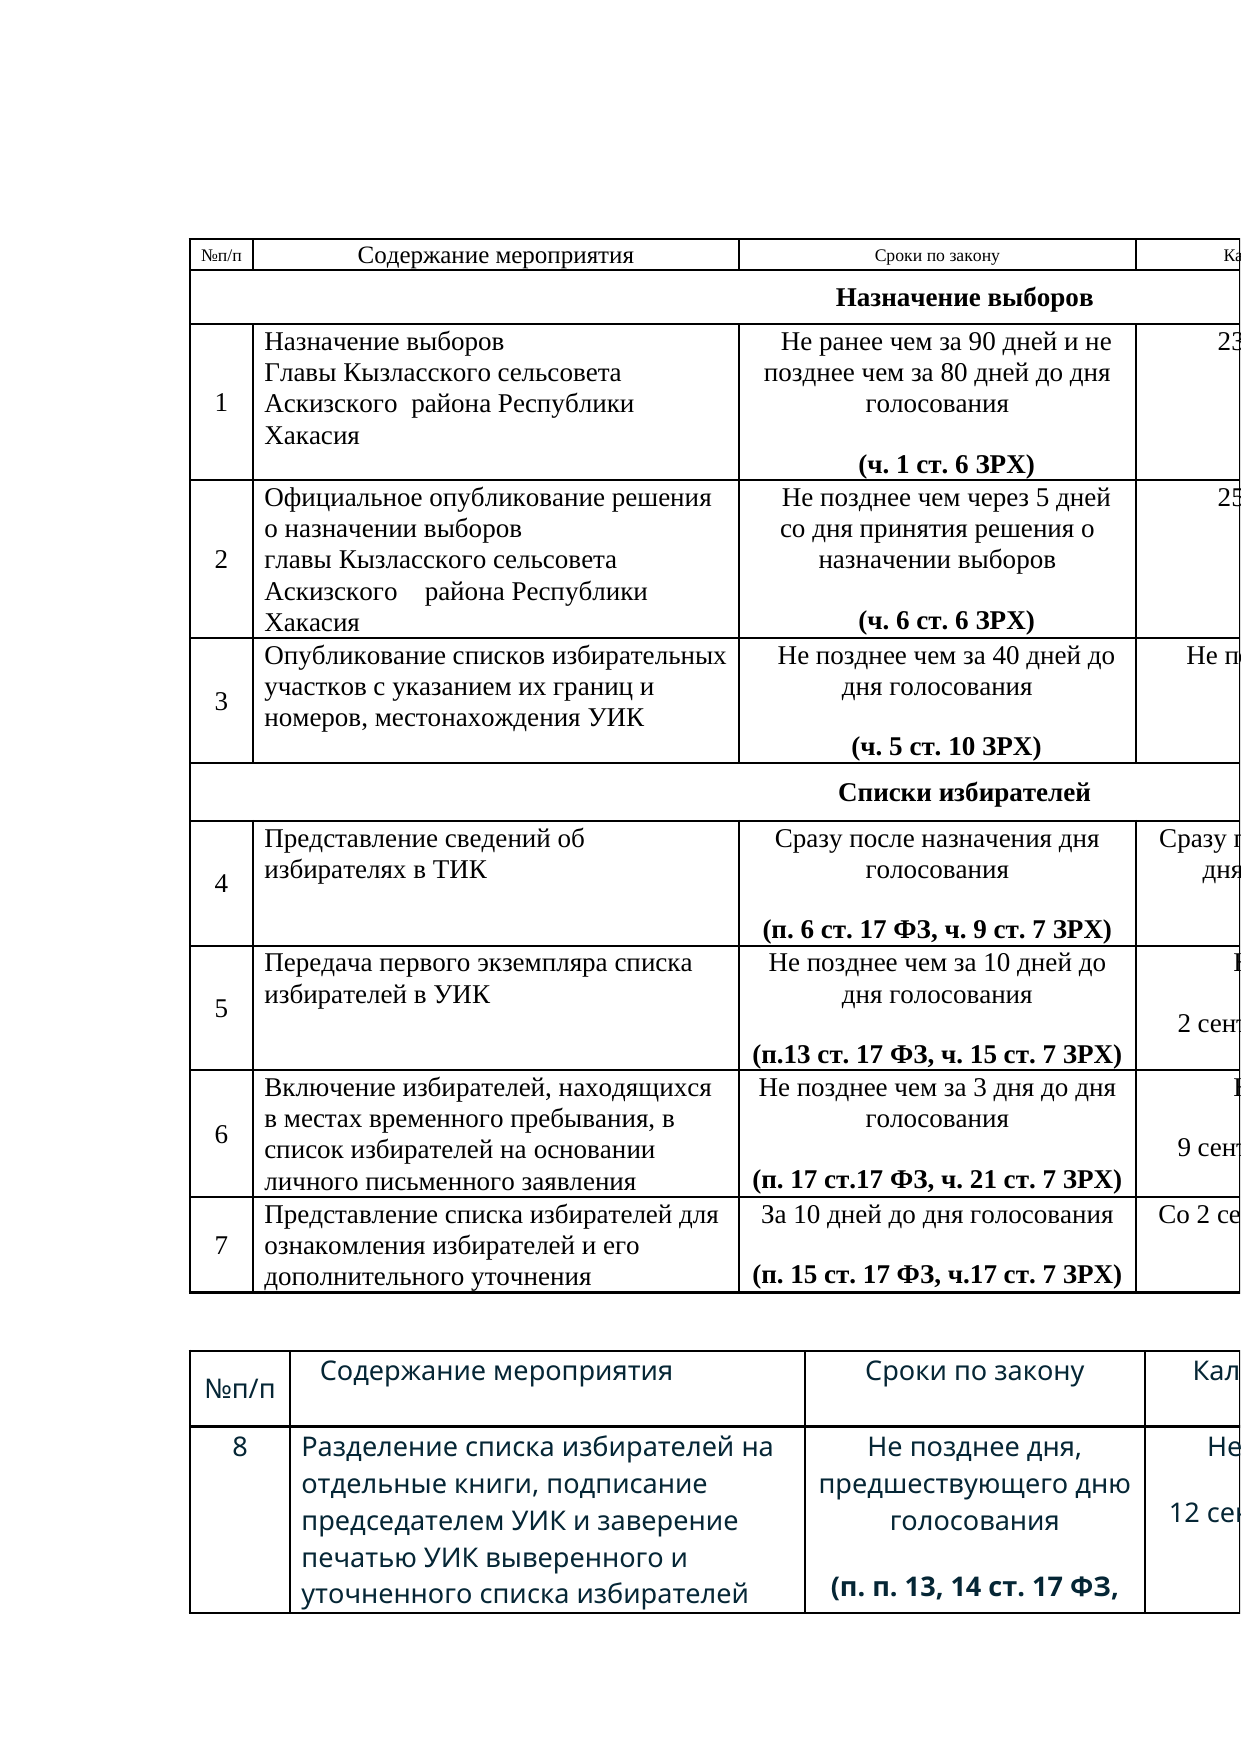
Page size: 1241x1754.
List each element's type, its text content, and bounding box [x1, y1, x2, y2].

table_header Календарные сроки [1137, 240, 1239, 269]
table_header №п/п [191, 240, 252, 269]
table_cell Официальное опубликование решения о назначении выборов главы Кызласского сельсовета Аскизского района Республики Хакасия [254, 481, 738, 637]
table_cell Не позднее 12 сентября 2020 года [1146, 1428, 1239, 1612]
table_header Сроки по закону [806, 1352, 1144, 1425]
table_cell 8 [191, 1428, 289, 1612]
table_cell Представление списка избирателей для ознакомления избирателей и его дополнительного уточнения [254, 1198, 738, 1291]
table_cell Не позднее 9 сентября 2020 года [1137, 1071, 1239, 1196]
table_cell Не ранее чем за 90 дней и не позднее чем за 80 дней до дня голосования (ч. 1 ст. 6 ЗРХ) [740, 325, 1135, 479]
table_cell Не позднее чем за 3 дня до дня голосования (п. 17 ст.17 ФЗ, ч. 21 ст. 7 ЗРХ) [740, 1071, 1135, 1196]
table_cell Опубликование списков избирательных участков с указанием их границ и номеров, местонахождения УИК [254, 639, 738, 762]
table_cell Представление сведений об избирателях в ТИК [254, 822, 738, 944]
table_cell Списки избирателей [191, 764, 1239, 820]
table_cell 3 [191, 639, 252, 762]
table_cell Включение избирателей, находящихся в местах временного пребывания, в список избирателей на основании личного письменного заявления [254, 1071, 738, 1196]
table_cell 2 [191, 481, 252, 637]
table_cell Не позднее чем за 10 дней до дня голосования (п.13 ст. 17 ФЗ, ч. 15 ст. 7 ЗРХ) [740, 947, 1135, 1069]
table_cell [291, 1428, 804, 1612]
table_cell Передача первого экземпляра списка избирателей в УИК [254, 947, 738, 1069]
table_cell Со 2 сентября 2020 года [1137, 1198, 1239, 1291]
table_header Календарные сроки [1146, 1352, 1239, 1425]
table_cell Не позднее чем за 40 дней до дня голосования (ч. 5 ст. 10 ЗРХ) [740, 639, 1135, 762]
table_cell 6 [191, 1071, 252, 1196]
table_header Содержание мероприятия [254, 240, 738, 269]
table_cell 1 [191, 325, 252, 479]
table_cell Назначение выборов [191, 271, 1239, 323]
table_cell Не позднее 2 сентября 2020 года [1137, 947, 1239, 1069]
table_cell Не позднее чем через 5 дней со дня принятия решения о назначении выборов (ч. 6 ст. 6 ЗРХ) [740, 481, 1135, 637]
table_cell 5 [191, 947, 252, 1069]
table_cell 4 [191, 822, 252, 944]
table_header №п/п [191, 1352, 289, 1425]
table_cell 25.06.2020 года [1137, 481, 1239, 637]
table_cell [806, 1428, 1144, 1612]
table_cell Назначение выборов Главы Кызласского сельсовета Аскизского района Республики Хакасия [254, 325, 738, 479]
table_cell 23.06.2020 года [1137, 325, 1239, 479]
table_header Сроки по закону [740, 240, 1135, 269]
table_cell 7 [191, 1198, 252, 1291]
table_cell За 10 дней до дня голосования (п. 15 ст. 17 ФЗ, ч.17 ст. 7 ЗРХ) [740, 1198, 1135, 1291]
table_header Содержание мероприятия [291, 1352, 804, 1425]
table_cell Сразу после назначения дня голосования (п. 6 ст. 17 ФЗ, ч. 9 ст. 7 ЗРХ) [740, 822, 1135, 944]
table_cell Сразу после назначения дня голосования [1137, 822, 1239, 944]
table_cell Не позднее 3 августа 2020 года [1137, 639, 1239, 762]
